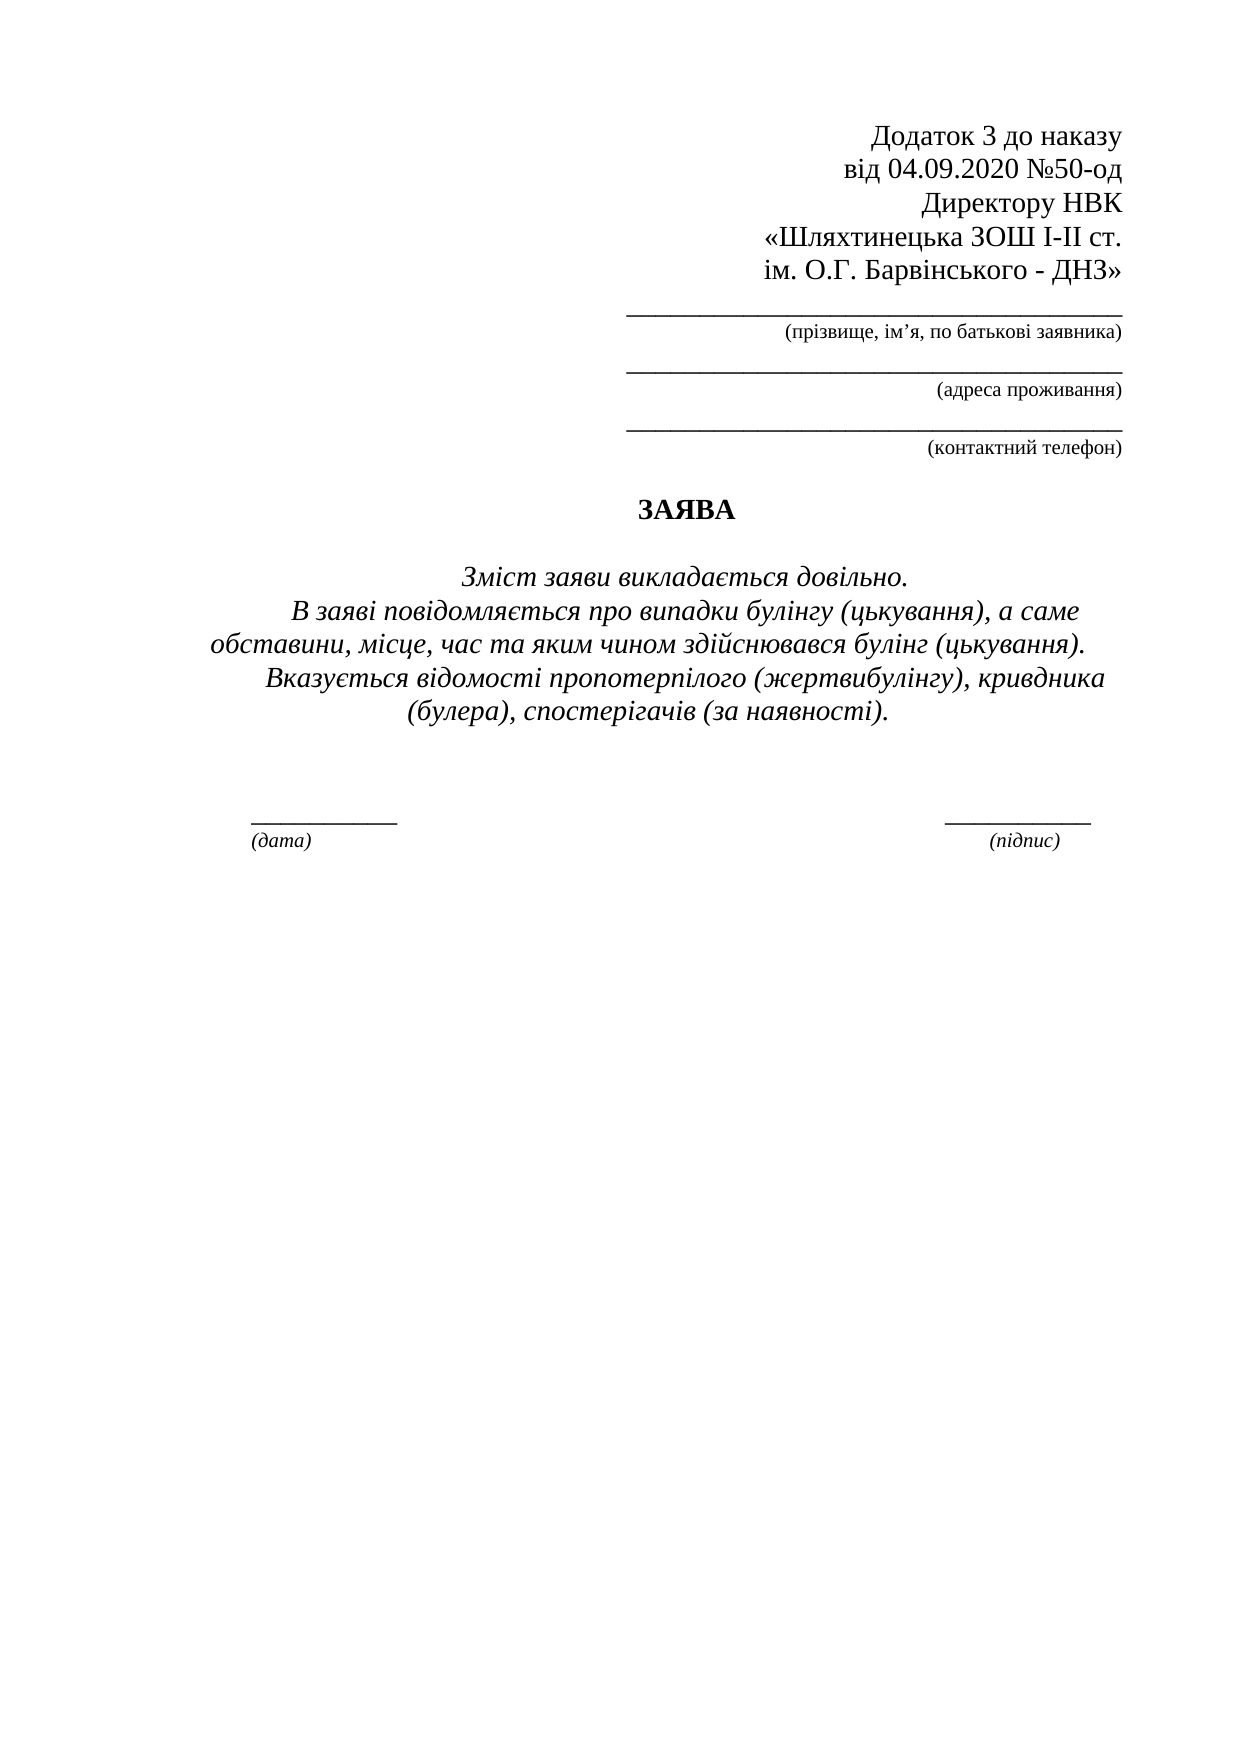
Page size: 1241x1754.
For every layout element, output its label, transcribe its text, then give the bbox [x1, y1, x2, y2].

text В заяві повідомляється про випадки булінгу (цькування), а саме обставини, місце, час та яким чином здійснювався булінг (цькування). [177, 593, 1122, 660]
text Додаток 3 до наказу [177, 118, 1122, 152]
text __________ __________ [177, 794, 1122, 828]
text від 04.09.2020 №50-од [177, 152, 1122, 185]
text Вказується відомості пропотерпілого (жертвибулінгу), кривдника (булера), спостерігачів (за наявності). [177, 660, 1122, 727]
text ім. О.Г. Барвінського - ДНЗ» [177, 252, 1122, 286]
text (контактний телефон) [177, 434, 1122, 459]
text ЗАЯВА [177, 492, 1122, 526]
text __________________________________ [177, 343, 1122, 377]
text (адреса проживання) [177, 377, 1122, 401]
text (дата) (підпис) [177, 828, 1122, 852]
text Зміст заяви викладається довільно. [177, 559, 1122, 593]
text Директору НВК [177, 185, 1122, 219]
text (прізвище, ім’я, по батькові заявника) [177, 319, 1122, 343]
text __________________________________ [177, 401, 1122, 434]
text __________________________________ [177, 286, 1122, 319]
text «Шляхтинецька ЗОШ І-ІІ ст. [177, 219, 1122, 252]
